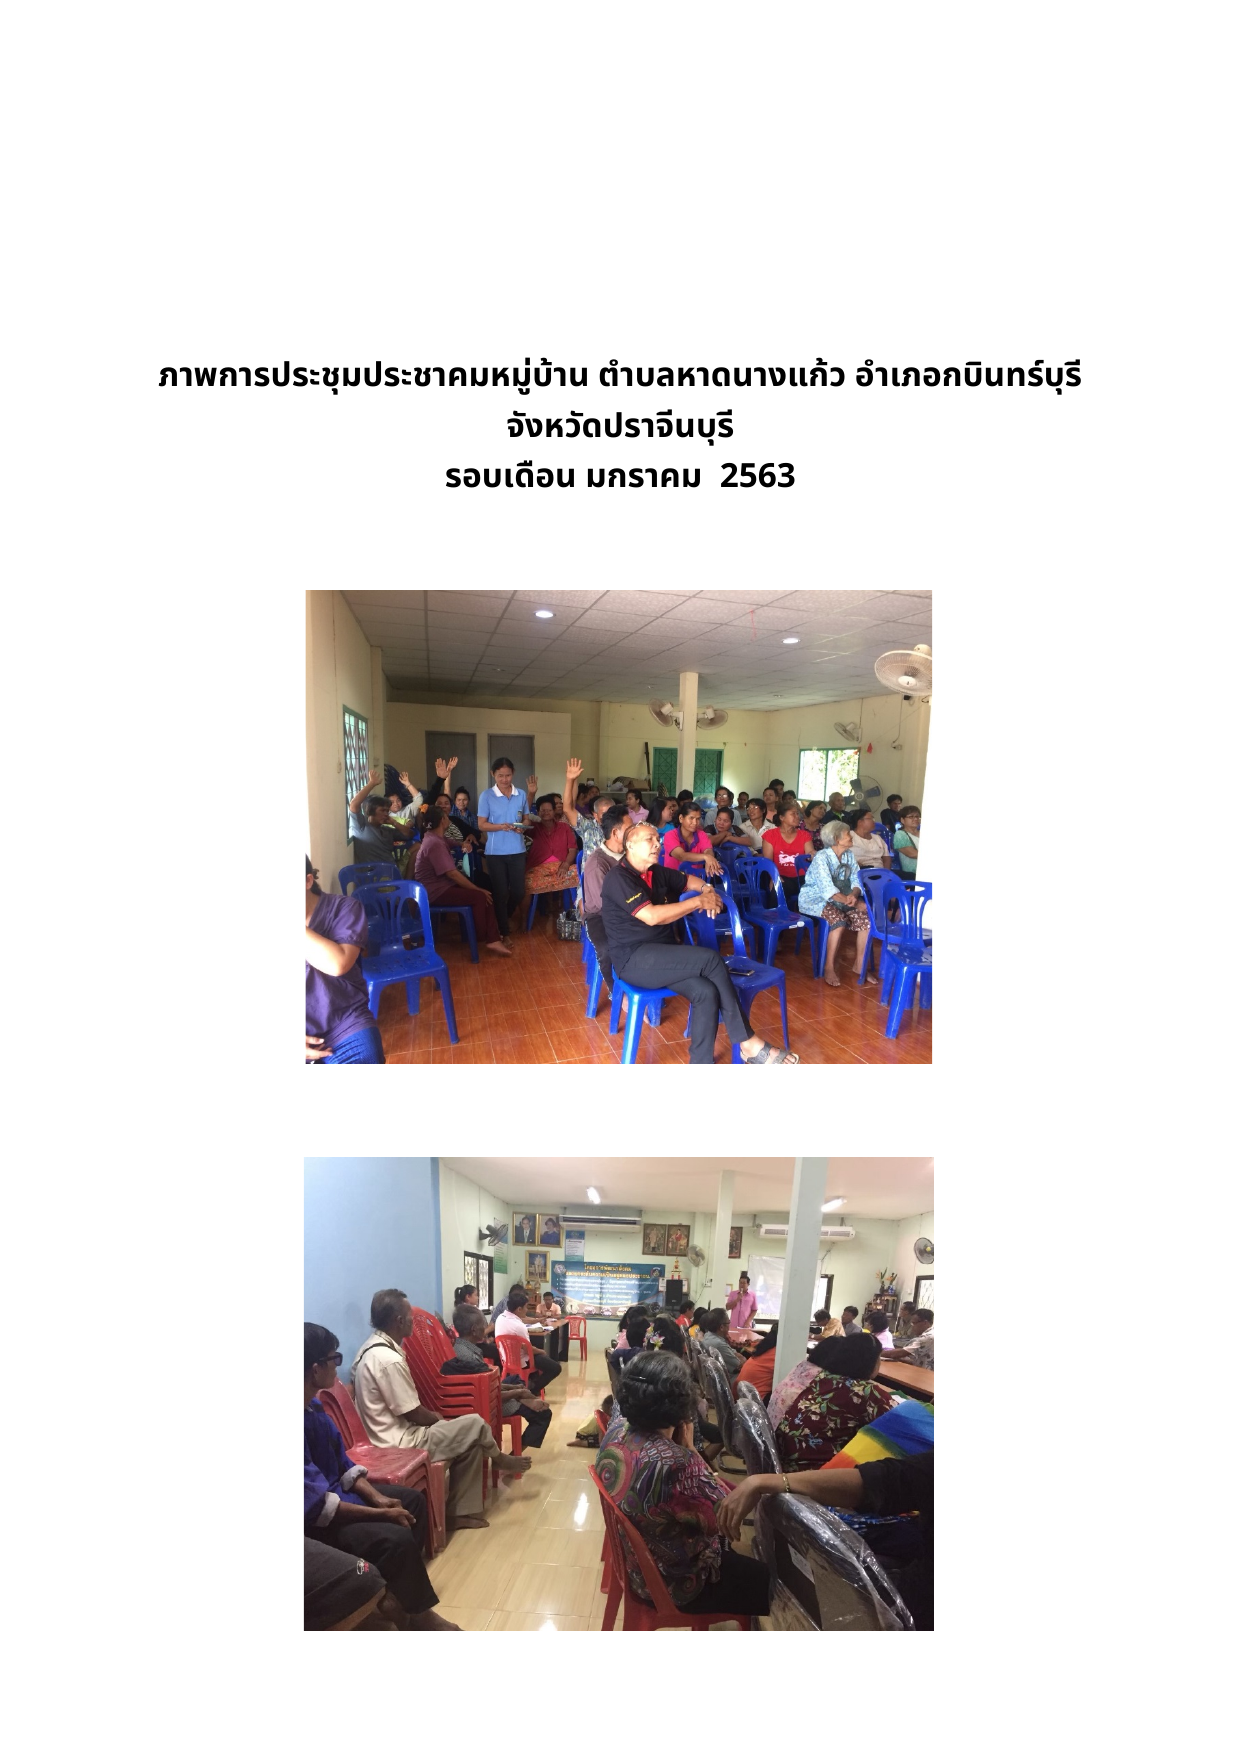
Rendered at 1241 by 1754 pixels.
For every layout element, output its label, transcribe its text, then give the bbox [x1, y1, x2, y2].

text ภาพการประชุมประชาคมหมู่บ้าน ตำบลหาดนางแก้ว อำเภอกบินทร์บุรี จังหวัดปราจีนบุรี [150, 351, 1090, 452]
text รอบเดือน มกราคม 2563 [150, 452, 1090, 503]
picture [302, 1157, 933, 1630]
picture [304, 590, 932, 1062]
